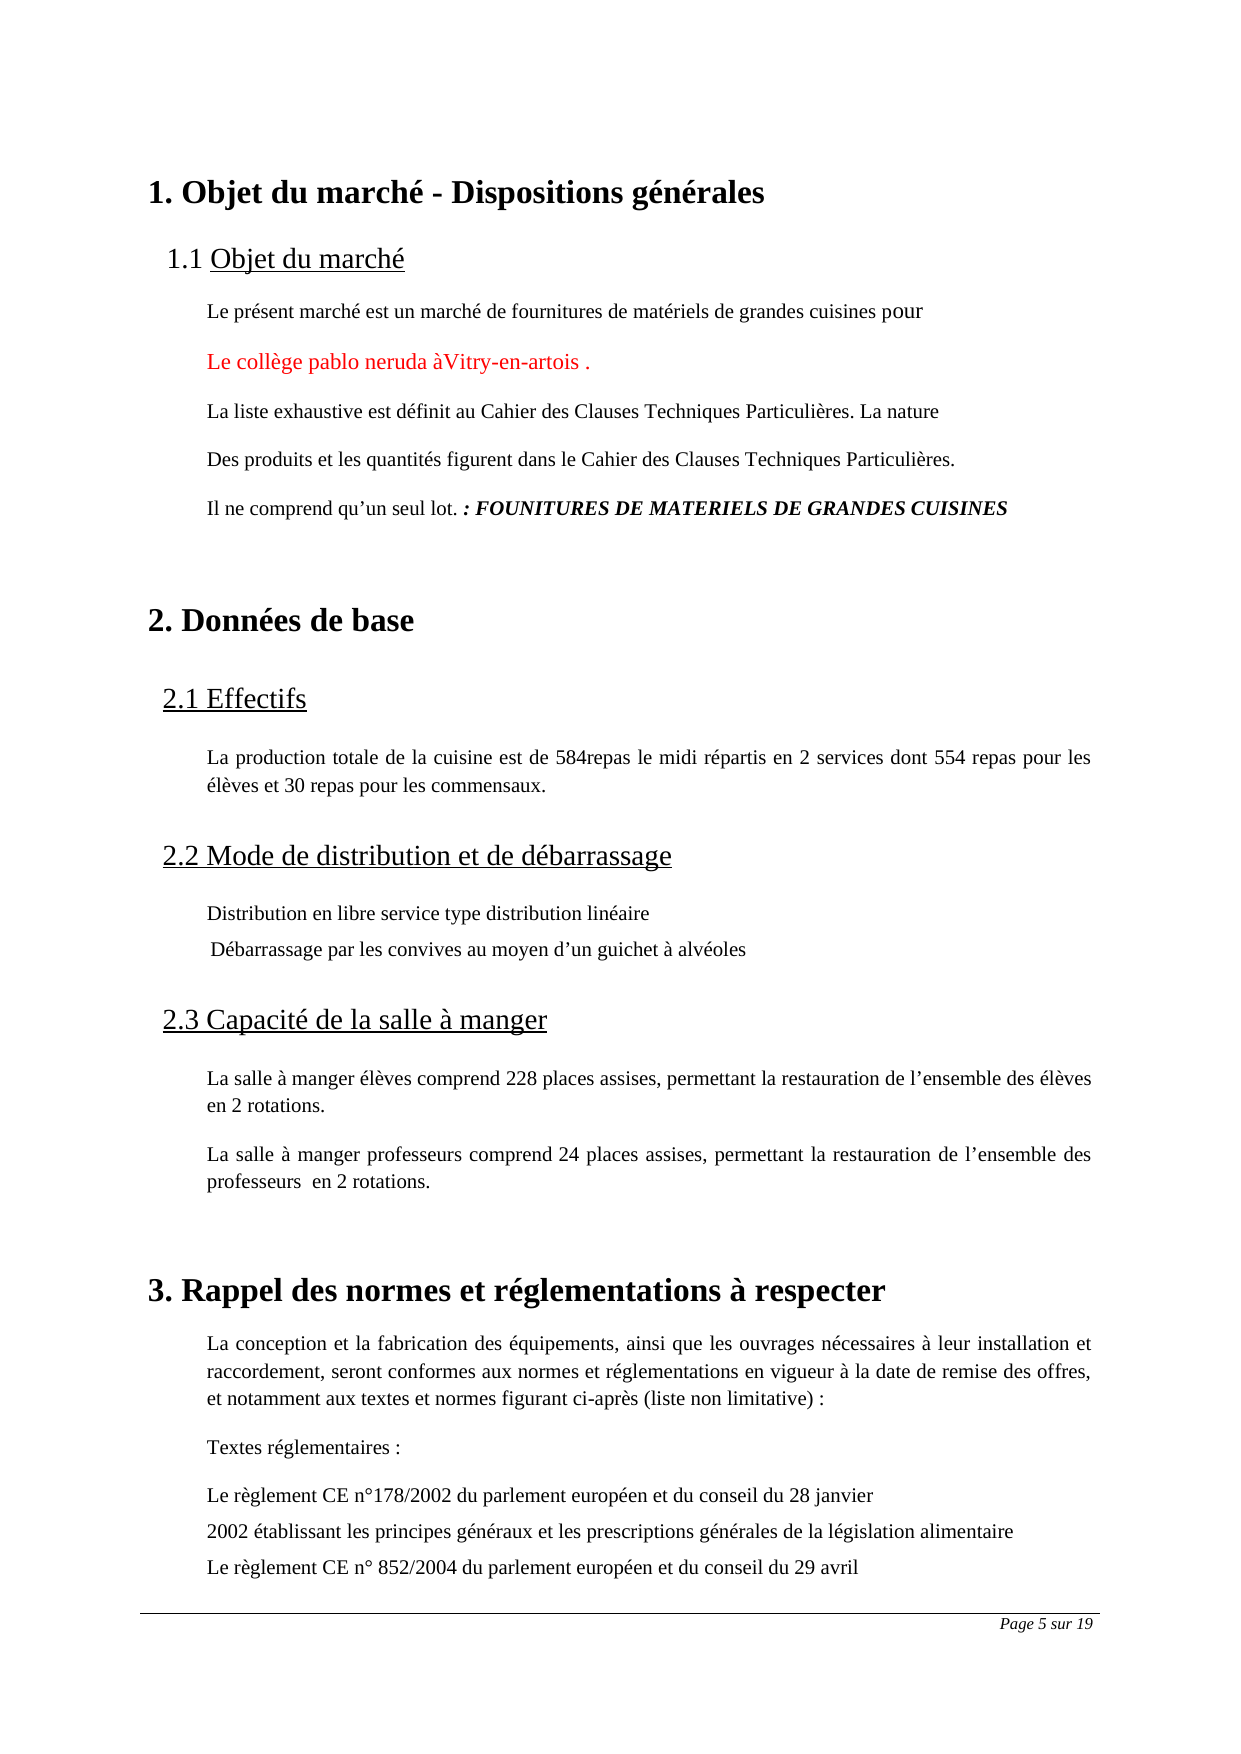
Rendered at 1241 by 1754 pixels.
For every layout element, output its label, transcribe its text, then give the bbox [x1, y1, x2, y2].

text Il ne comprend qu’un seul lot. : FOUNITURES DE MATERIELS DE GRANDES CUISINES [207, 496, 1093, 520]
subtitle 2.2 Mode de distribution et de débarrassage [162, 838, 1093, 871]
subtitle 2.1 Effectifs [162, 681, 1093, 715]
text Débarrassage par les convives au moyen d’un guichet à alvéoles [148, 937, 1093, 961]
text Distribution en libre service type distribution linéaire [148, 901, 1093, 925]
text Données de base [148, 600, 1093, 638]
text La salle à manger élèves comprend 228 places assises, permettant la restauration de l’ensemble des élèves en 2 rotations. [207, 1066, 1093, 1117]
text Le collège pablo neruda àVitry-en-artois . [207, 348, 1093, 374]
text Rappel des normes et réglementations à respecter [148, 1270, 1093, 1309]
text Le règlement CE n° 852/2004 du parlement européen et du conseil du 29 avril [207, 1555, 1093, 1579]
text Le règlement CE n°178/2002 du parlement européen et du conseil du 28 janvier [207, 1483, 1093, 1507]
text Le présent marché est un marché de fournitures de matériels de grandes cuisines pour [207, 297, 1093, 323]
text La salle à manger professeurs comprend 24 places assises, permettant la restauration de l’ensemble des professeurs en 2 rotations. [207, 1142, 1093, 1193]
text Objet du marché - Dispositions générales [148, 173, 1093, 211]
text Des produits et les quantités figurent dans le Cahier des Clauses Techniques Particulières. [207, 447, 1093, 471]
text La production totale de la cuisine est de 584repas le midi répartis en 2 services dont 554 repas pour les élèves et 30 repas pour les commensaux. [207, 745, 1093, 797]
text 2002 établissant les principes généraux et les prescriptions générales de la législation alimentaire [207, 1519, 1093, 1543]
text Objet du marché [166, 242, 1093, 275]
text La conception et la fabrication des équipements, ainsi que les ouvrages nécessaires à leur installation et raccordement, seront conformes aux normes et réglementations en vigueur à la date de remise des offres, et notamment aux textes et normes figurant ci-après (liste non limitative) : [207, 1331, 1093, 1410]
text La liste exhaustive est définit au Cahier des Clauses Techniques Particulières. La nature [207, 399, 1093, 423]
subtitle 2.3 Capacité de la salle à manger [162, 1002, 1093, 1036]
text Textes réglementaires : [207, 1435, 1093, 1459]
